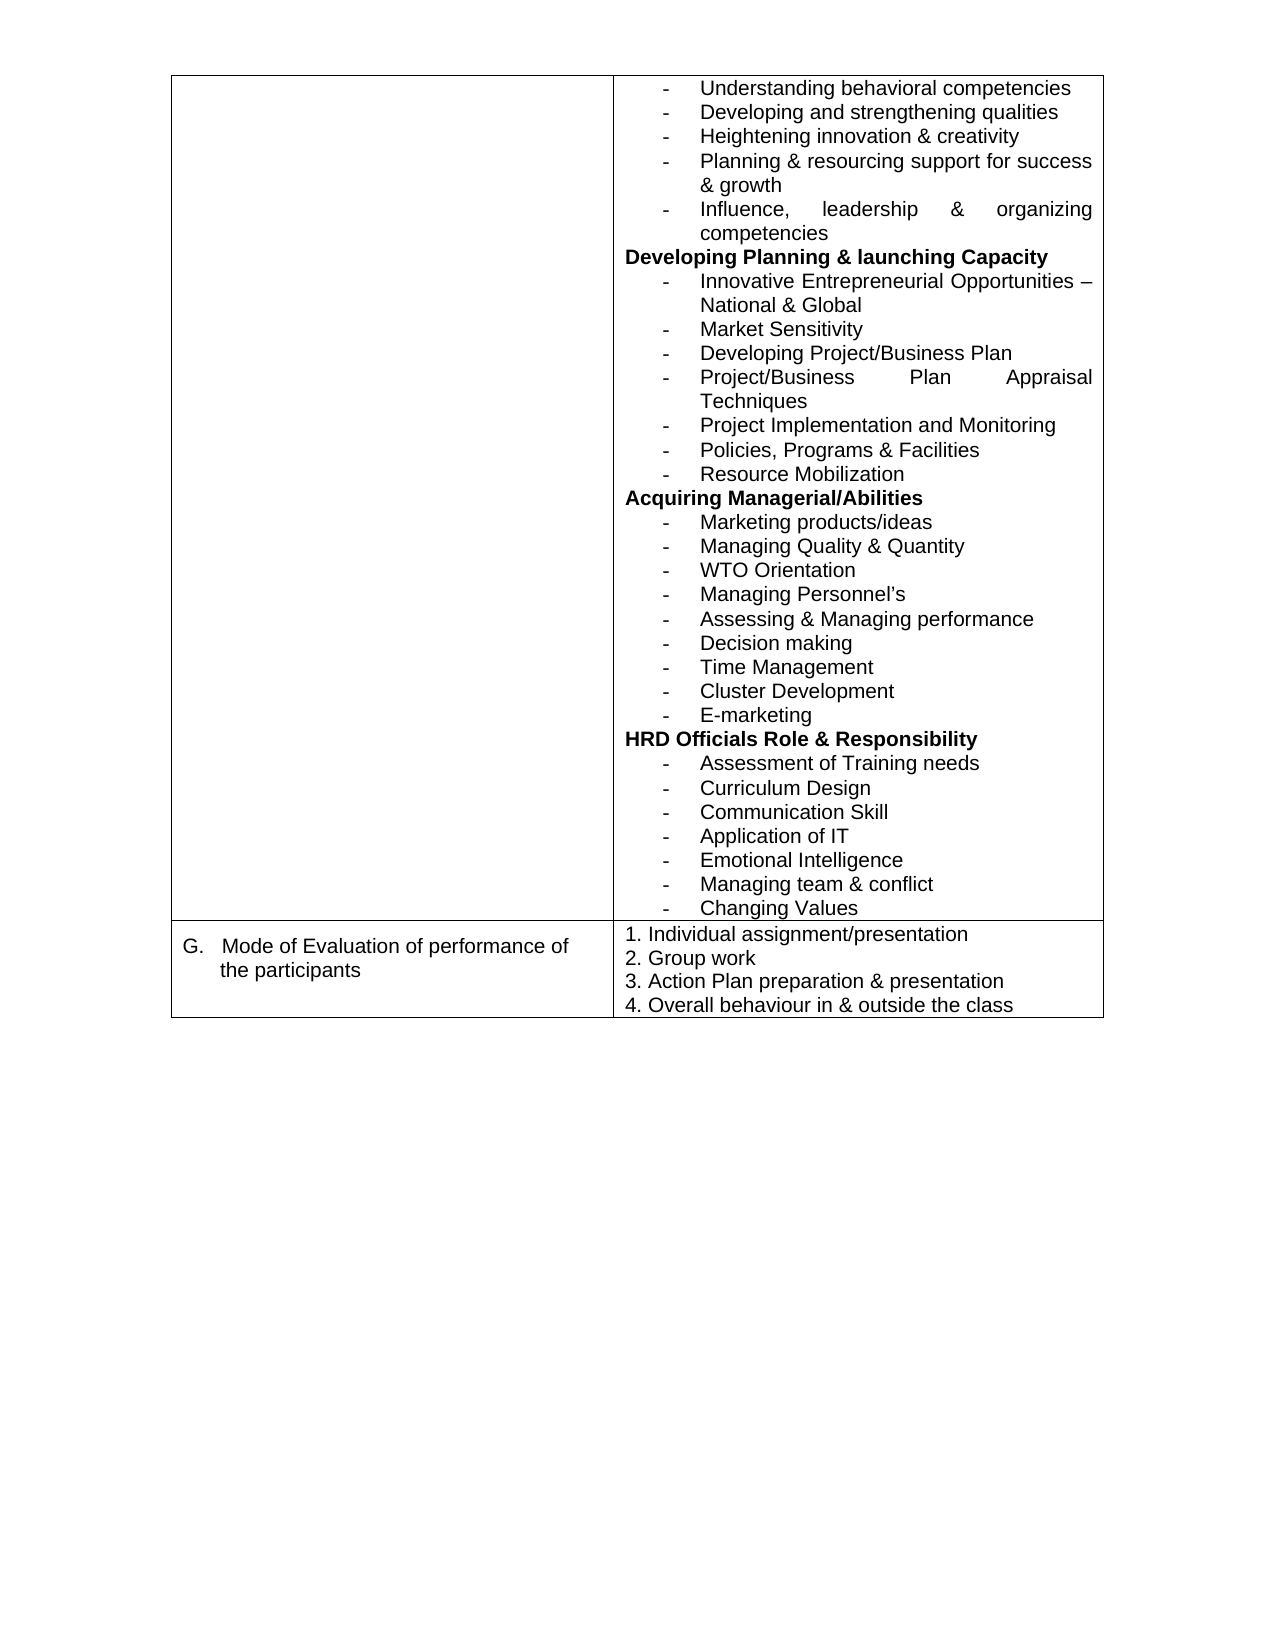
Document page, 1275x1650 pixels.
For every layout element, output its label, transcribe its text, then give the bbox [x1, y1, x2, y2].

table_cell 1. Individual assignment/presentation 2. Group work 3. Action Plan preparation & presentation 4. Overall behaviour in & outside the class [614, 921, 1103, 1017]
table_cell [614, 76, 1103, 920]
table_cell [172, 76, 613, 920]
table_cell G. Mode of Evaluation of performance of the participants [172, 921, 613, 1017]
